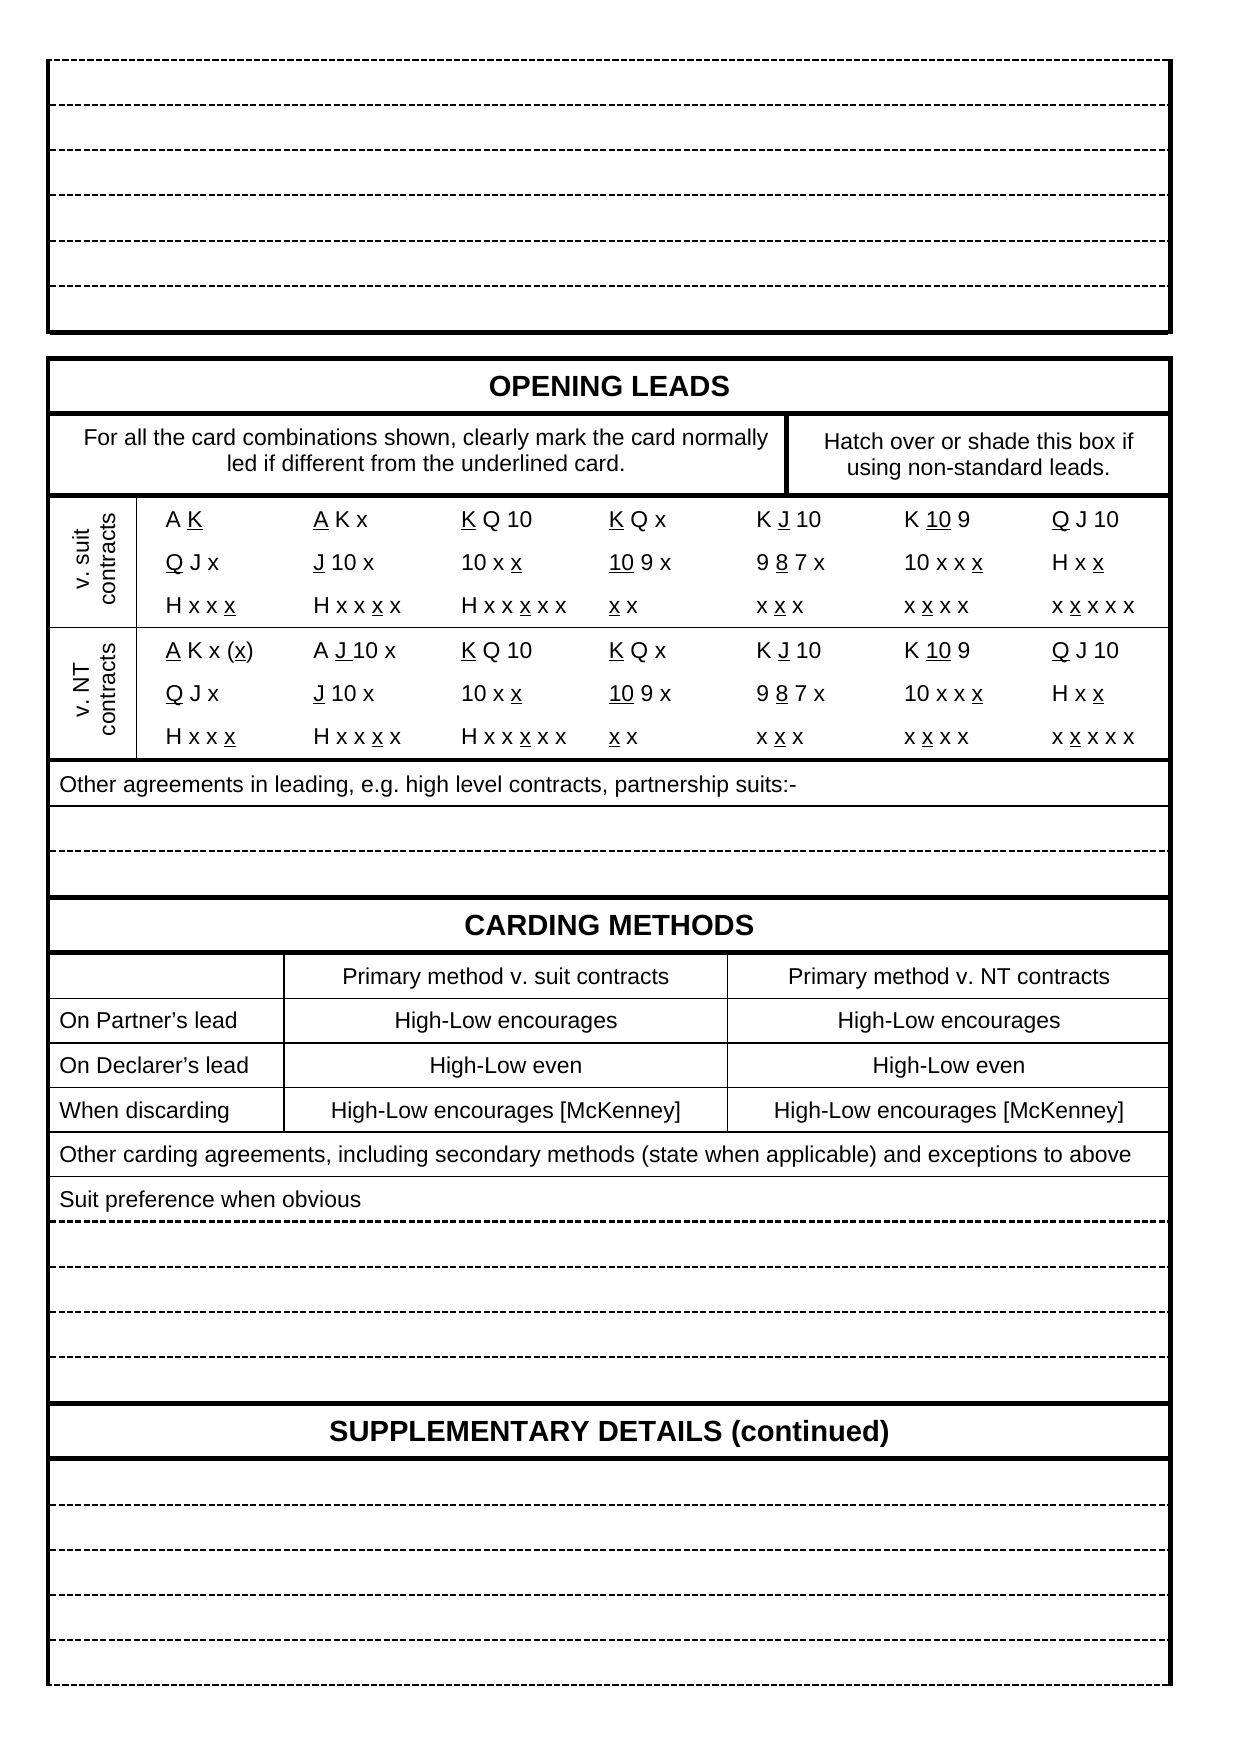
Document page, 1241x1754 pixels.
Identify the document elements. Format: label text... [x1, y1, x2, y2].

table_cell x x [580, 715, 727, 757]
table_cell 10 9 x [580, 671, 727, 714]
table_cell Primary method v. suit contracts [285, 955, 727, 997]
table_cell High-Low encourages [McKenney] [285, 1088, 727, 1131]
table_cell High-Low encourages [McKenney] [728, 1088, 1168, 1131]
table_cell [50, 1356, 1168, 1401]
table_cell K J 10 [727, 628, 875, 671]
table_cell On Declarer’s lead [50, 1044, 283, 1087]
table_cell Carding methods [50, 900, 1168, 950]
table_cell 10 x x [432, 541, 579, 584]
table_cell H x x [1023, 671, 1168, 714]
table_cell SUPPLEMENTARY DETAILS (continued) [50, 1406, 1168, 1456]
table_cell High-Low even [285, 1044, 727, 1087]
table_cell [50, 1311, 1168, 1356]
table_cell K 10 9 [875, 628, 1023, 671]
table_cell 10 x x [432, 671, 579, 714]
table_cell [50, 1461, 1168, 1503]
table_cell Other carding agreements, including secondary methods (state when applicable) and exceptions to above [50, 1133, 1168, 1176]
table_cell [50, 1594, 1168, 1639]
table_cell [50, 850, 1168, 895]
table_cell K Q 10 [432, 628, 579, 671]
table_cell x x x x [875, 715, 1023, 757]
table_cell [50, 807, 1168, 850]
table_cell H x x [1023, 541, 1168, 584]
table_cell x x x x [875, 584, 1023, 627]
table_cell [50, 955, 283, 997]
table_cell 10 9 x [580, 541, 727, 584]
table_cell [50, 194, 1168, 239]
table_cell K J 10 [727, 498, 875, 541]
table_cell J 10 x [284, 541, 432, 584]
table_cell [50, 1266, 1168, 1311]
table_cell Other agreements in leading, e.g. high level contracts, partnership suits:- [50, 762, 1168, 805]
table_cell A K x (x) [137, 628, 284, 671]
table_cell Q J 10 [1023, 628, 1168, 671]
table_cell v. NT contracts [50, 628, 136, 757]
table_cell 10 x x x [875, 671, 1023, 714]
table_cell [50, 240, 1168, 284]
table_cell [50, 285, 1168, 330]
table_cell When discarding [50, 1088, 283, 1131]
table_cell 9 8 7 x [727, 671, 875, 714]
table_cell v. suit contracts [50, 498, 136, 627]
table_cell High-Low encourages [285, 999, 727, 1042]
table_cell OPENING LEADS [50, 361, 1168, 411]
table_cell For all the card combinations shown, clearly mark the card normally led if different from the underlined card. [50, 416, 784, 493]
table_cell H x x x x x [432, 584, 579, 627]
table_cell x x x [727, 584, 875, 627]
table_cell A J 10 x [284, 628, 432, 671]
table_cell [50, 59, 1168, 104]
table_cell Suit preference when obvious [50, 1177, 1168, 1220]
table_cell A K [137, 498, 284, 541]
table_cell x x x x x [1023, 715, 1168, 757]
table_cell [50, 1549, 1168, 1594]
table_cell H x x x x [284, 584, 432, 627]
table_cell Primary method v. NT contracts [728, 955, 1168, 997]
table_cell [50, 149, 1168, 194]
table_cell x x x [727, 715, 875, 757]
table_cell [48, 334, 1170, 356]
table_cell On Partner’s lead [50, 999, 283, 1042]
table_cell J 10 x [284, 671, 432, 714]
table_cell K Q 10 [432, 498, 579, 541]
table_cell H x x x x x [432, 715, 579, 757]
table_cell K 10 9 [875, 498, 1023, 541]
table_cell Hatch over or shade this box if using non-standard leads. [789, 416, 1168, 493]
table_cell 10 x x x [875, 541, 1023, 584]
table_cell Q J x [137, 541, 284, 584]
table_cell 9 8 7 x [727, 541, 875, 584]
table_cell [50, 1220, 1168, 1266]
table_cell [50, 104, 1168, 149]
table_cell x x [580, 584, 727, 627]
table_cell K Q x [580, 498, 727, 541]
table_cell [50, 1504, 1168, 1548]
table_cell Q J 10 [1023, 498, 1168, 541]
table_cell K Q x [580, 628, 727, 671]
table_cell A K x [284, 498, 432, 541]
table_cell H x x x [137, 584, 284, 627]
table_cell High-Low even [728, 1044, 1168, 1087]
table_cell x x x x x [1023, 584, 1168, 627]
table_cell Q J x [137, 671, 284, 714]
table_cell H x x x x [284, 715, 432, 757]
table_cell High-Low encourages [728, 999, 1168, 1042]
table_cell H x x x [137, 715, 284, 757]
table_cell [50, 1639, 1168, 1684]
